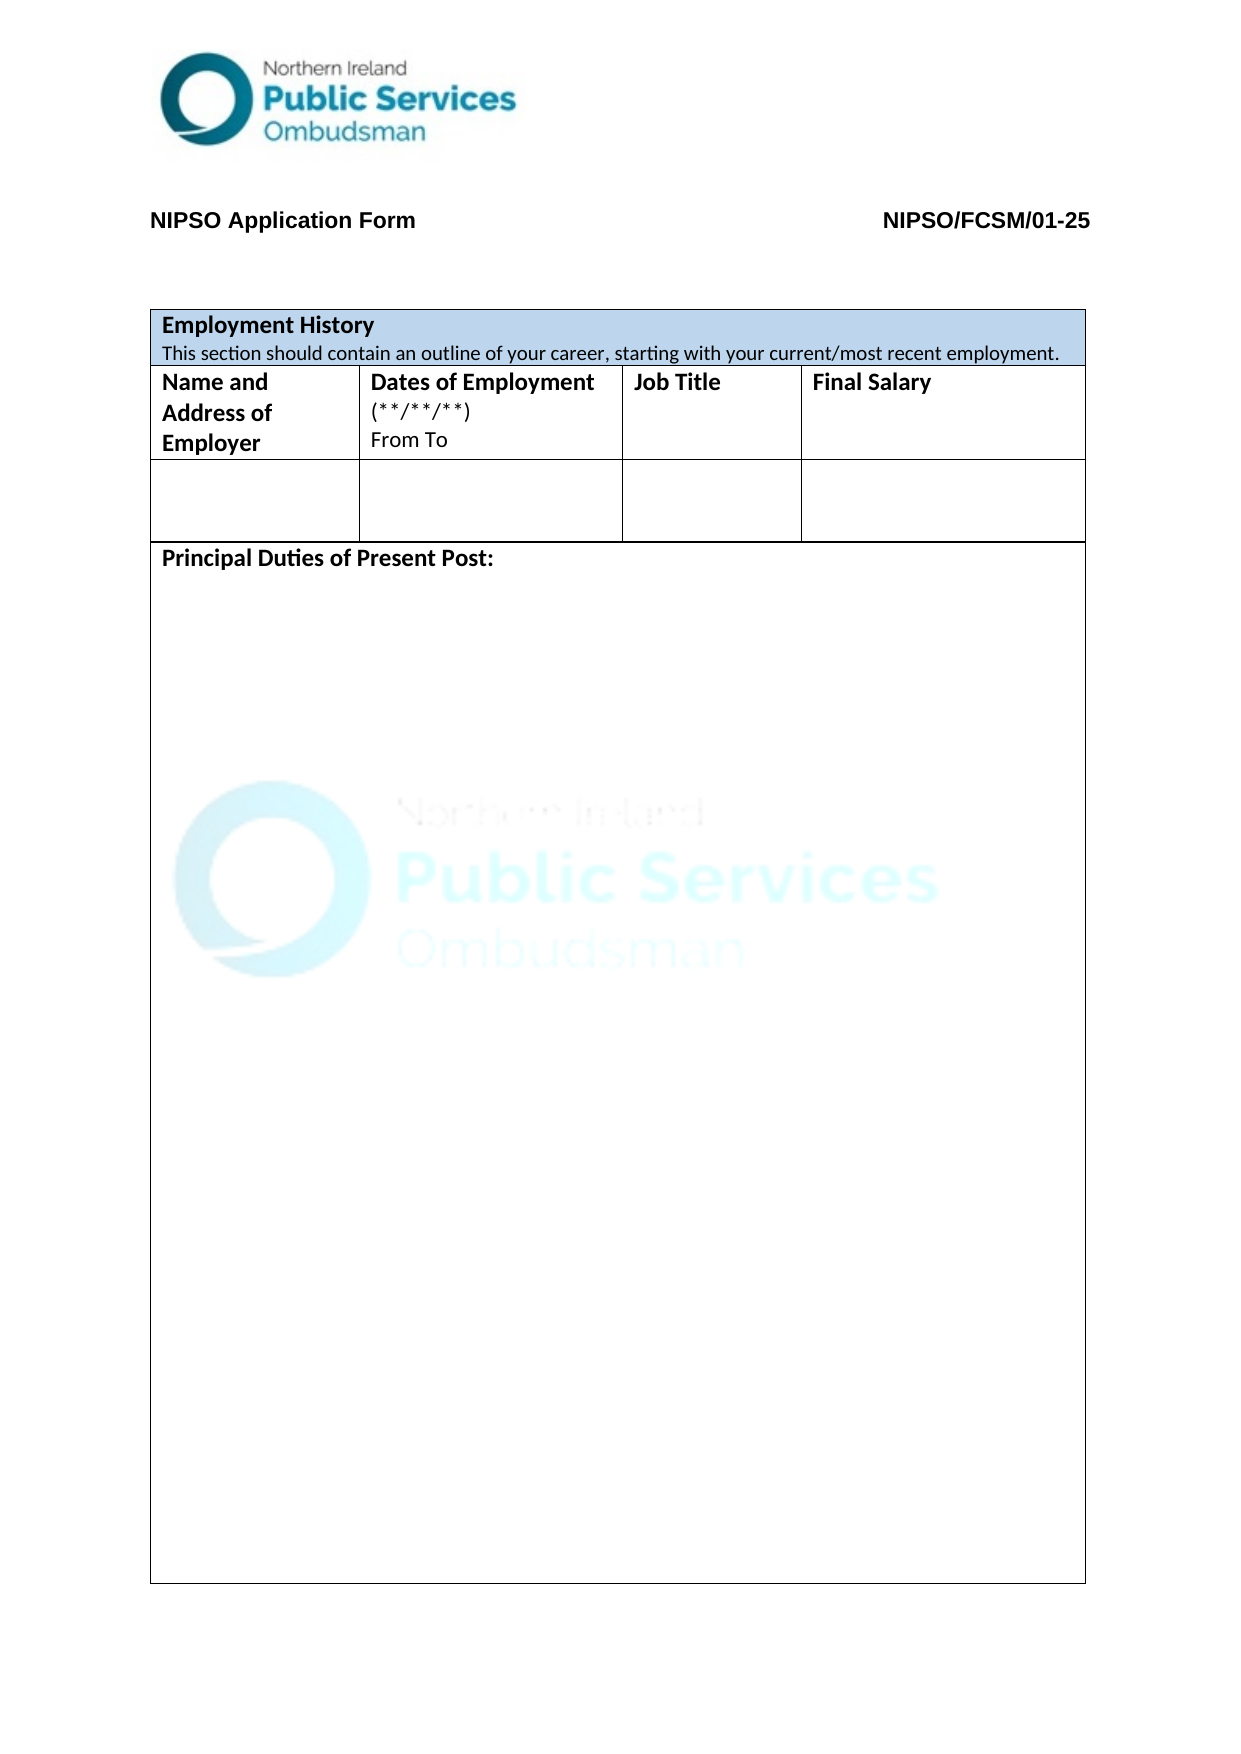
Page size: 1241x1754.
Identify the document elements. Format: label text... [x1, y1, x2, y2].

table_cell Principal Duties of Present Post: [151, 543, 1085, 1583]
table_cell Job Title [623, 366, 801, 458]
table_cell [623, 460, 801, 541]
table_cell [802, 460, 1085, 541]
picture [150, 49, 585, 197]
table_cell [360, 460, 622, 541]
table_cell Name and Address of Employer [151, 366, 359, 458]
table_cell Dates of Employment (**/**/**) From To [360, 366, 622, 458]
table_header Employment History This section should contain an outline of your career, starting with your current/most recent employment. [151, 310, 1085, 365]
table_cell Final Salary [802, 366, 1085, 458]
table_cell [151, 460, 359, 541]
